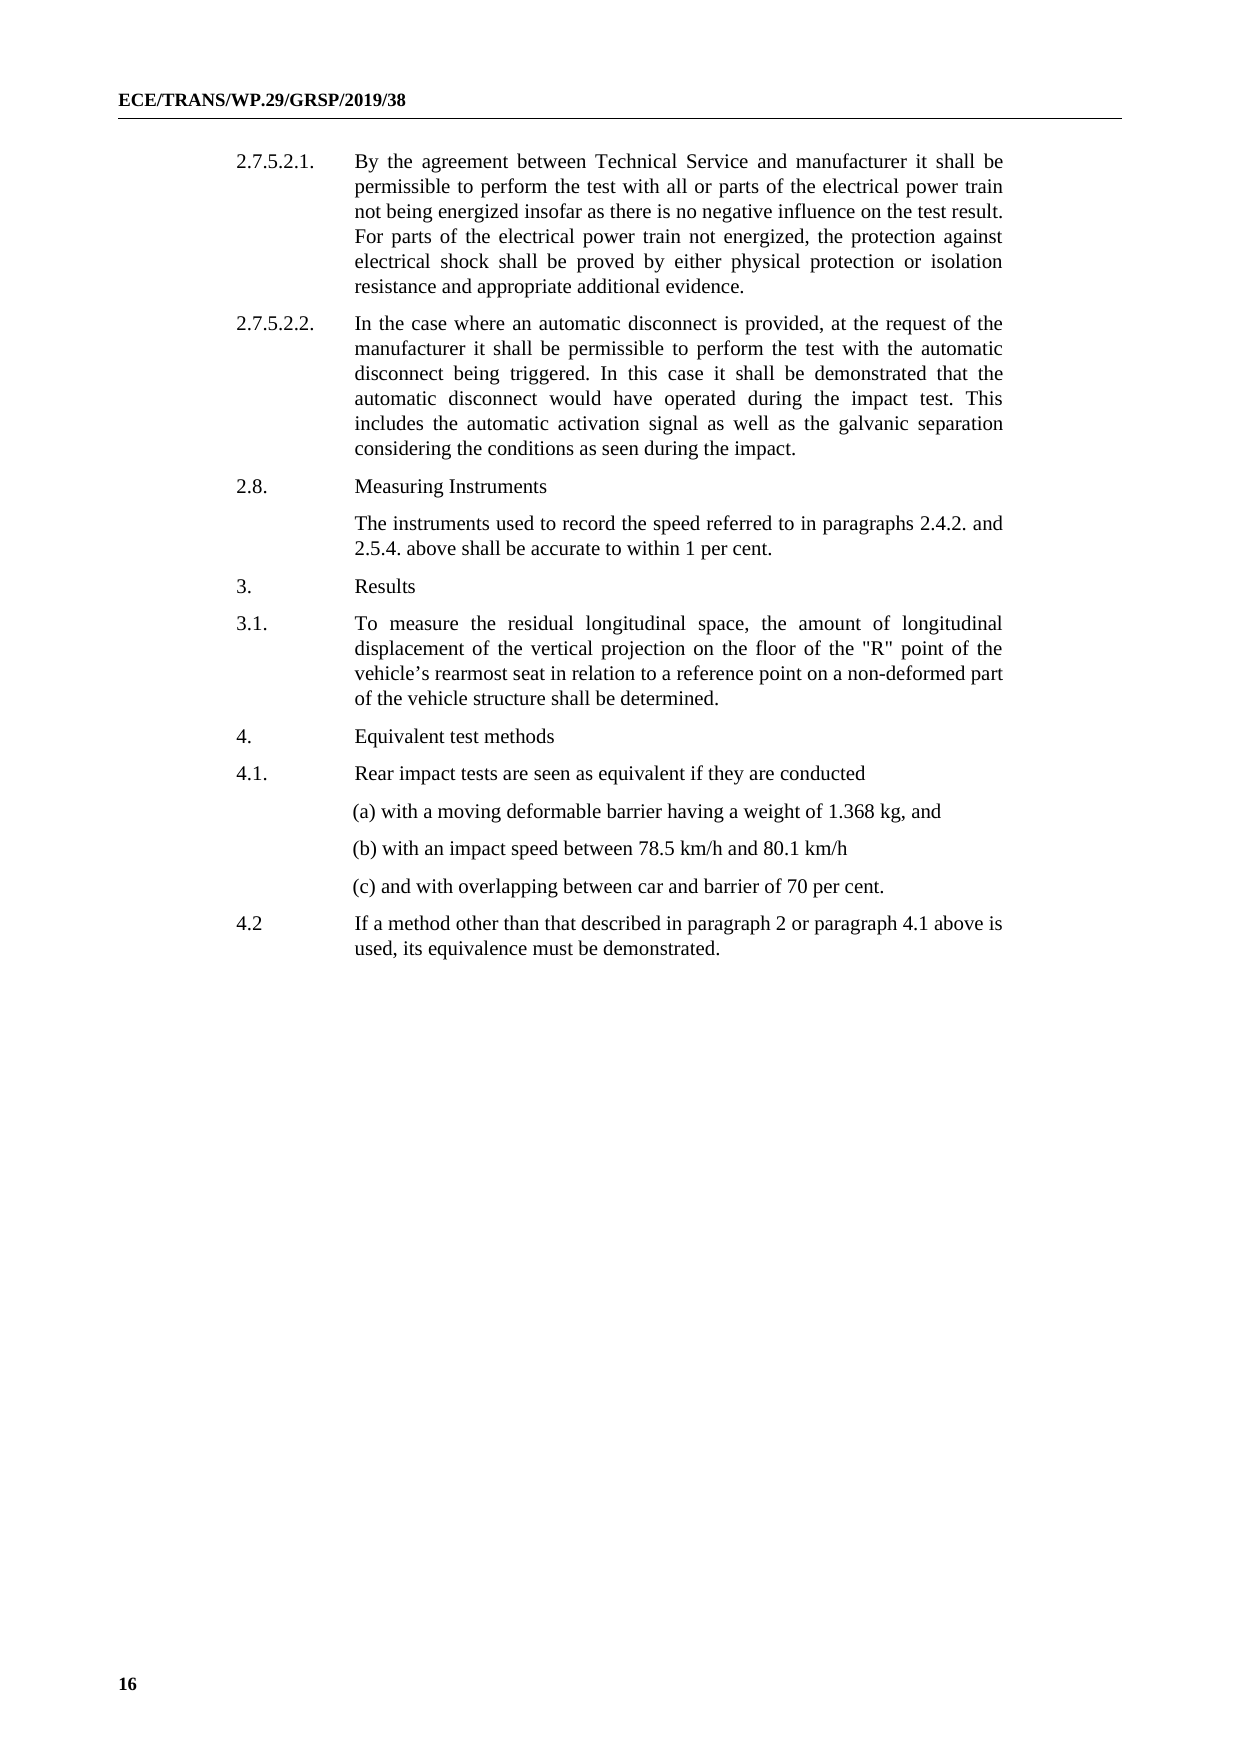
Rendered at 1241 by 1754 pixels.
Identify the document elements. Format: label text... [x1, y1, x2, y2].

text (a) with a moving deformable barrier having a weight of 1.368 kg, and [352, 798, 1004, 823]
text The instruments used to record the speed referred to in paragraphs 2.4.2. and 2.5.4. above shall be accurate to within 1 per cent. [236, 510, 1004, 560]
text 3.1. To measure the residual longitudinal space, the amount of longitudinal displacement of the vertical projection on the floor of the "R" point of the vehicle’s rearmost seat in relation to a reference point on a non-deformed part of the vehicle structure shall be determined. [236, 610, 1004, 710]
text 4. Equivalent test methods [236, 723, 1004, 748]
text (c) and with overlapping between car and barrier of 70 per cent. [352, 873, 1004, 898]
text 2.7.5.2.2. In the case where an automatic disconnect is provided, at the request of the manufacturer it shall be permissible to perform the test with the automatic disconnect being triggered. In this case it shall be demonstrated that the automatic disconnect would have operated during the impact test. This includes the automatic activation signal as well as the galvanic separation considering the conditions as seen during the impact. [236, 310, 1004, 460]
text 4.2 If a method other than that described in paragraph 2 or paragraph 4.1 above is used, its equivalence must be demonstrated. [236, 910, 1004, 960]
text 4.1. Rear impact tests are seen as equivalent if they are conducted [236, 760, 1004, 785]
text 2.7.5.2.1. By the agreement between Technical Service and manufacturer it shall be permissible to perform the test with all or parts of the electrical power train not being energized insofar as there is no negative influence on the test result. For parts of the electrical power train not energized, the protection against electrical shock shall be proved by either physical protection or isolation resistance and appropriate additional evidence. [236, 148, 1004, 298]
text 3. Results [236, 573, 1004, 598]
text (b) with an impact speed between 78.5 km/h and 80.1 km/h [352, 835, 1004, 860]
text 2.8. Measuring Instruments [236, 473, 1004, 498]
